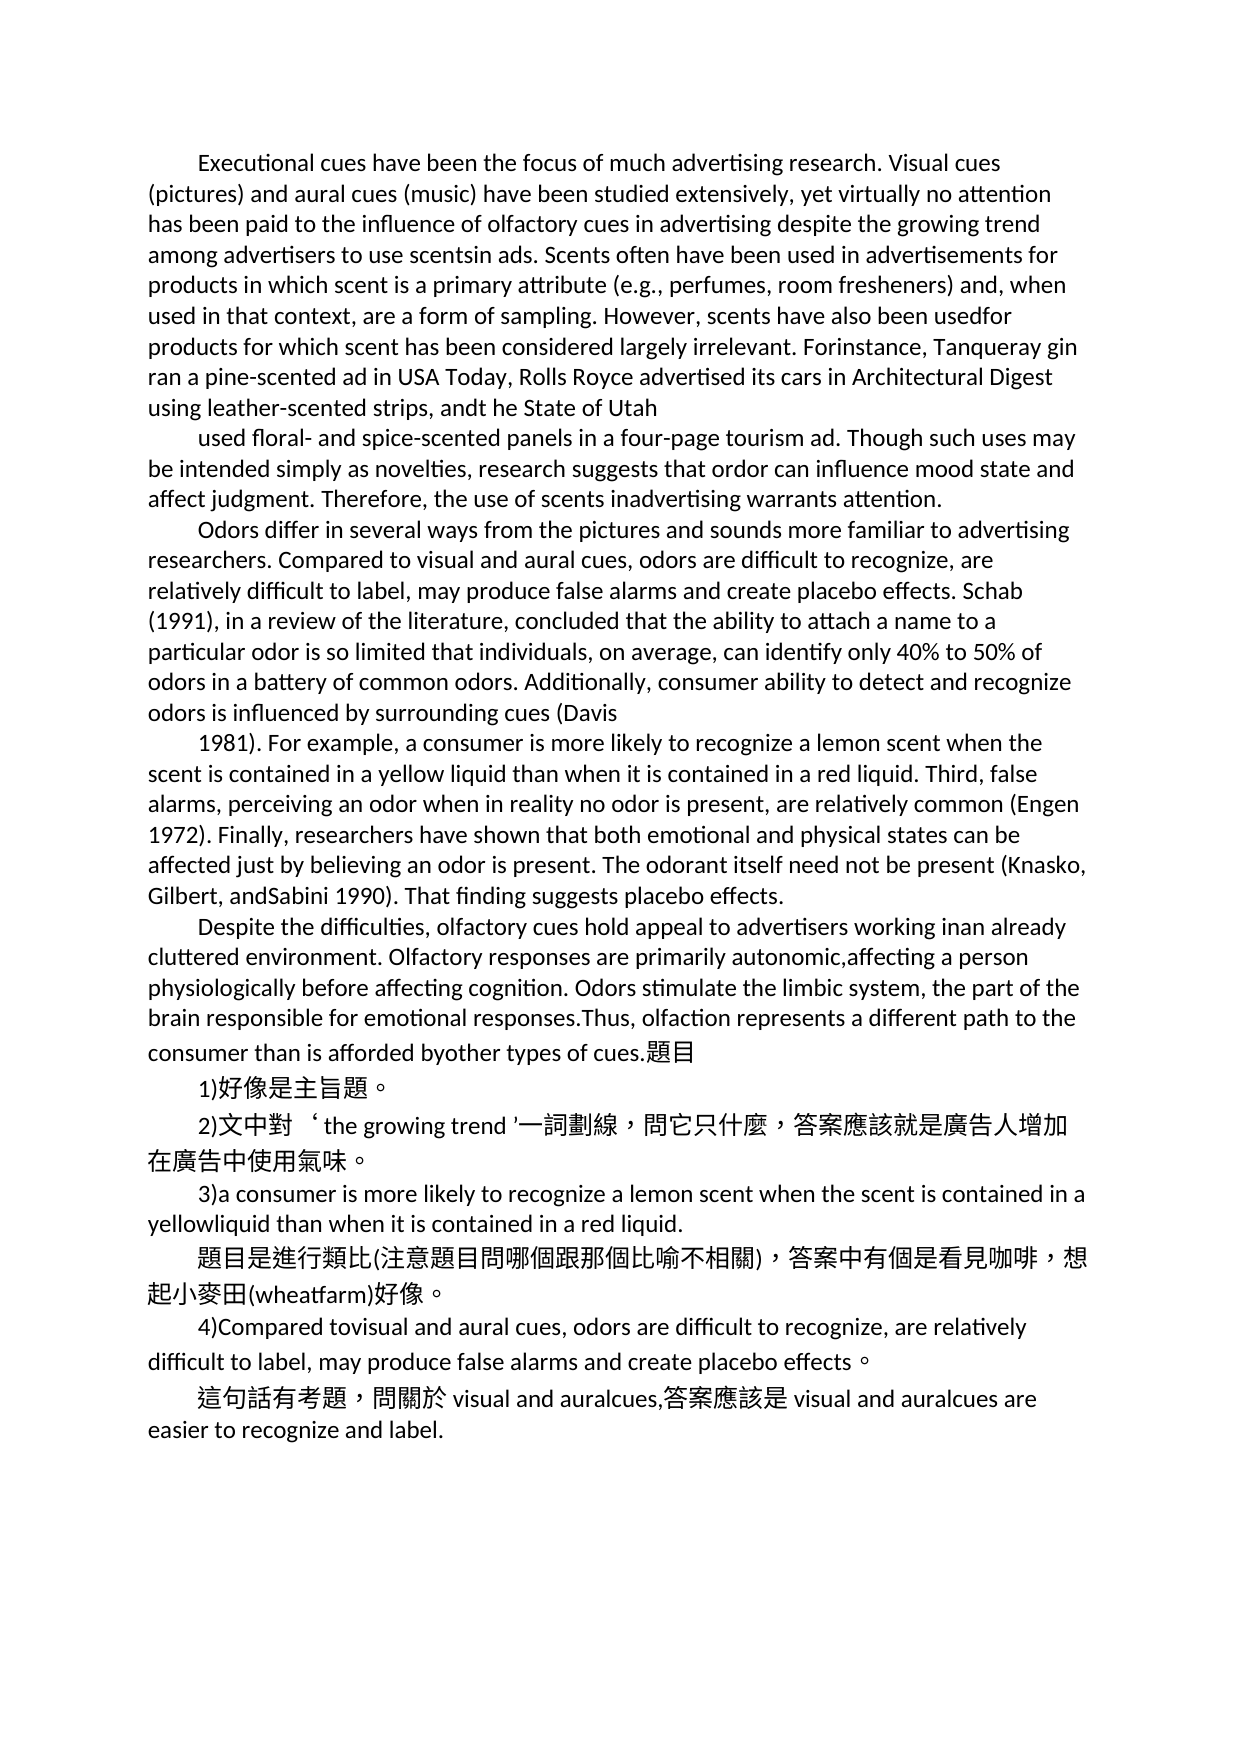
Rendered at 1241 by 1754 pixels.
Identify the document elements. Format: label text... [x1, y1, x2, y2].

text 4)Compared tovisual and aural cues, odors are difficult to recognize, are relatively difficult to label, may produce false alarms and create placebo effects。 [148, 1311, 1093, 1378]
text used floral- and spice-scented panels in a four-page tourism ad. Though such uses may be intended simply as novelties, research suggests that ordor can influence mood state and affect judgment. Therefore, the use of scents inadvertising warrants attention. [148, 422, 1093, 514]
text 2)文中對‘ the growing trend ’一詞劃線，問它只什麼，答案應該就是廣告人增加在廣告中使用氣味。 [148, 1105, 1093, 1178]
text Executional cues have been the focus of much advertising research. Visual cues (pictures) and aural cues (music) have been studied extensively, yet virtually no attention has been paid to the influence of olfactory cues in advertising despite the growing trend among advertisers to use scentsin ads. Scents often have been used in advertisements for products in which scent is a primary attribute (e.g., perfumes, room fresheners) and, when used in that context, are a form of sampling. However, scents have also been usedfor products for which scent has been considered largely irrelevant. Forinstance, Tanqueray gin ran a pine-scented ad in USA Today, Rolls Royce advertised its cars in Architectural Digest using leather-scented strips, andt he State of Utah [148, 148, 1093, 422]
text 3)a consumer is more likely to recognize a lemon scent when the scent is contained in a yellowliquid than when it is contained in a red liquid. [148, 1178, 1093, 1239]
text 這句話有考題，問關於visual and auralcues,答案應該是visual and auralcues are easier to recognize and label. [148, 1378, 1093, 1445]
text 1)好像是主旨題。 [148, 1069, 1093, 1105]
text 1981). For example, a consumer is more likely to recognize a lemon scent when the scent is contained in a yellow liquid than when it is contained in a red liquid. Third, false alarms, perceiving an odor when in reality no odor is present, are relatively common (Engen 1972). Finally, researchers have shown that both emotional and physical states can be affected just by believing an odor is present. The odorant itself need not be present (Knasko, Gilbert, andSabini 1990). That finding suggests placebo effects. [148, 727, 1093, 911]
text 題目是進行類比(注意題目問哪個跟那個比喻不相關)，答案中有個是看見咖啡，想起小麥田(wheatfarm)好像。 [148, 1239, 1093, 1311]
text Despite the difficulties, olfactory cues hold appeal to advertisers working inan already cluttered environment. Olfactory responses are primarily autonomic,affecting a person physiologically before affecting cognition. Odors stimulate the limbic system, the part of the brain responsible for emotional responses.Thus, olfaction represents a different path to the consumer than is afforded byother types of cues.題目 [148, 911, 1093, 1069]
text Odors differ in several ways from the pictures and sounds more familiar to advertising researchers. Compared to visual and aural cues, odors are difficult to recognize, are relatively difficult to label, may produce false alarms and create placebo effects. Schab (1991), in a review of the literature, concluded that the ability to attach a name to a particular odor is so limited that individuals, on average, can identify only 40% to 50% of odors in a battery of common odors. Additionally, consumer ability to detect and recognize odors is influenced by surrounding cues (Davis [148, 514, 1093, 727]
